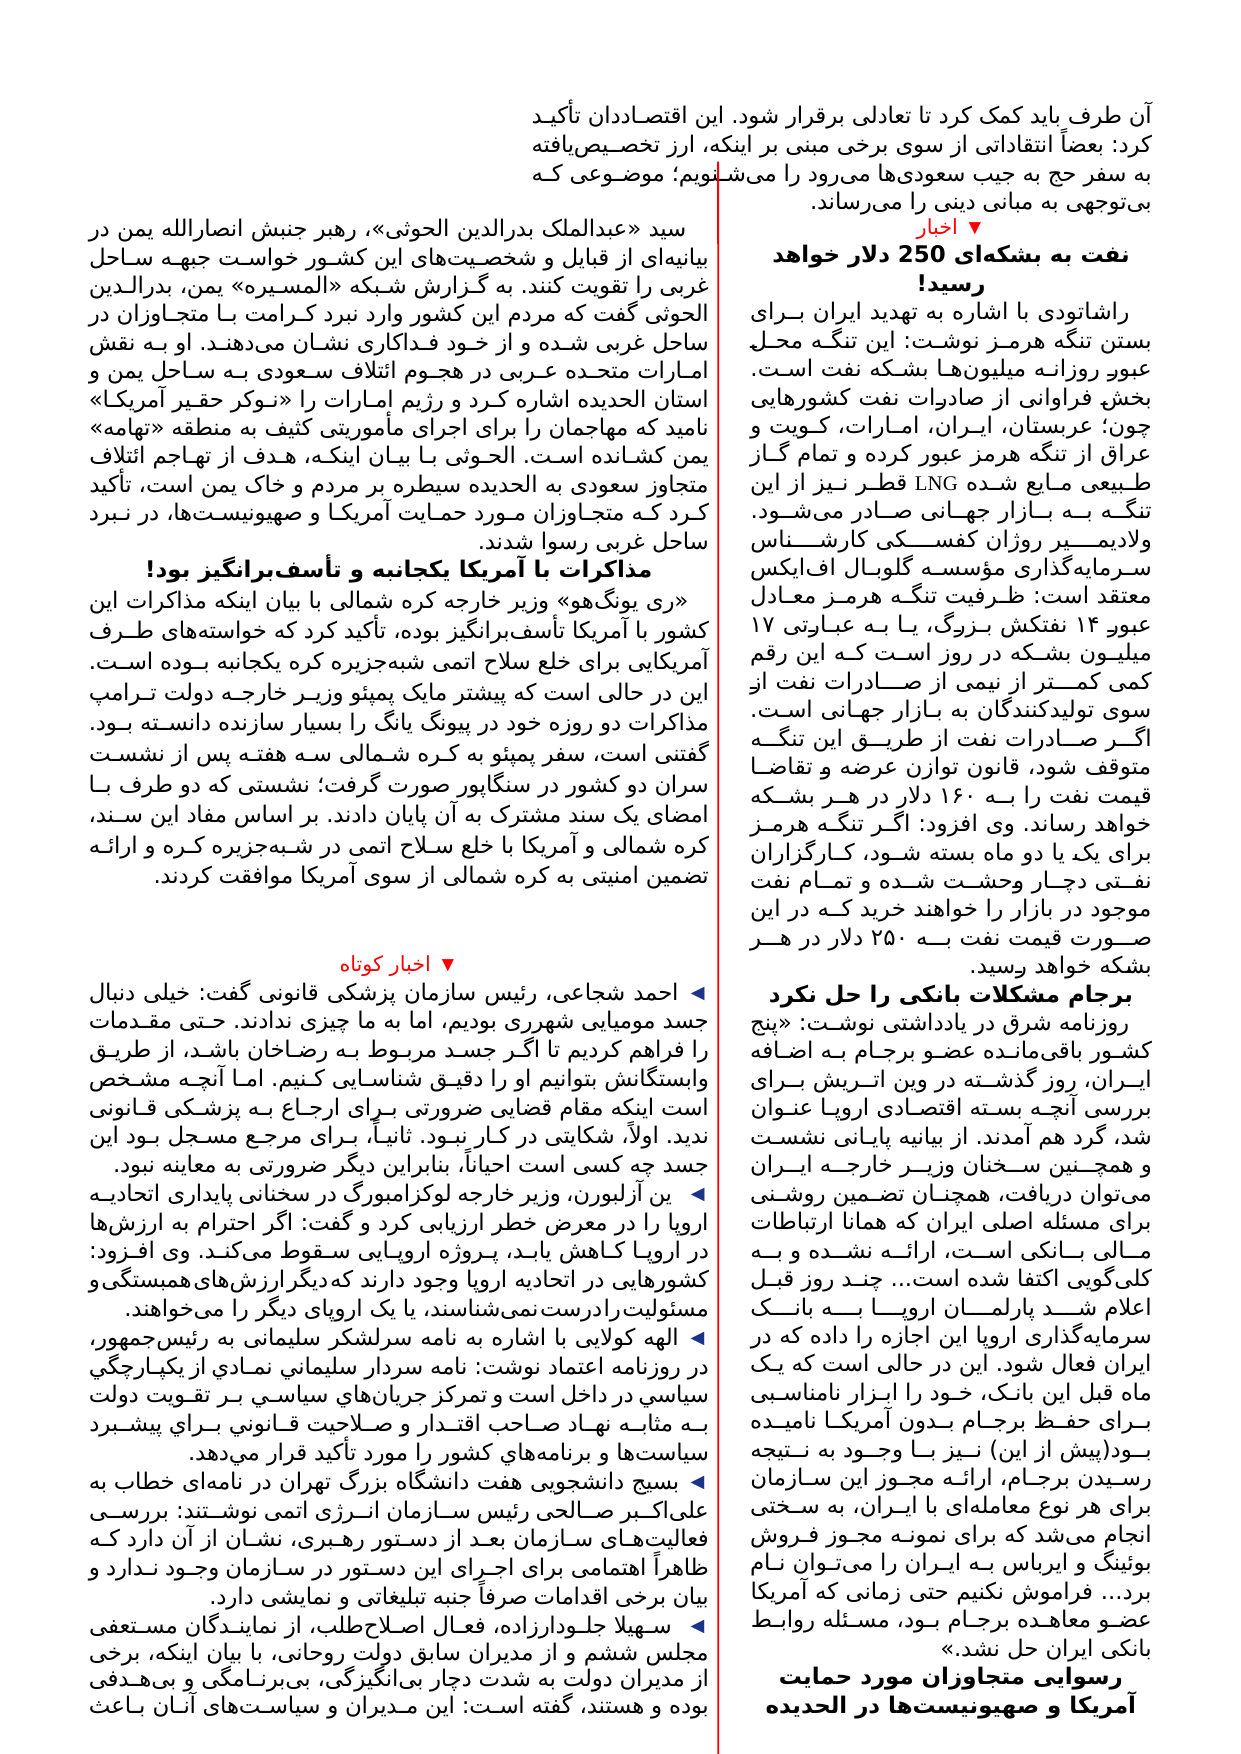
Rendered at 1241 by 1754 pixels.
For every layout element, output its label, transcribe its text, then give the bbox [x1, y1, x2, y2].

text برجام مشکلات بانکی را حل نکرد [750, 981, 1152, 1007]
text «ری یونگ‌هو» وزیر خارجه کره شمالی با بیان اینکه مذاکرات این کشور با آمریکا تأسف‌برانگیز بوده، تأکید کرد که خواسته‌های طرف آمریکایی برای خلع سلاح اتمی شبه‌جزیره کره یکجانبه بوده است. این در حالی است که پیشتر مایک پمپئو وزیر خارجه دولت ترامپ مذاکرات دو روزه خود در پیونگ یانگ را بسیار سازنده دانسته بود. گفتنی است، سفر پمپئو به کره شمالی سه هفته پس از نشست سران دو کشور در سنگاپور صورت گرفت؛ نشستی که دو طرف با امضای یک سند مشترک به آن پایان دادند. بر اساس مفاد این سند، کره شمالی و آمریکا با خلع سلاح اتمی در شبه‌جزیره کره و ارائه تضمین امنیتی به کره شمالی از سوی آمریکا موافقت کردند. [88, 587, 709, 889]
text مذاکرات با آمریکا یکجانبه و تأسف‌برانگیز بود! [88, 556, 709, 583]
text ▼ اخبار نفت به بشکه‌ای 250 دلار خواهد رسید! [750, 215, 1152, 297]
text ◄ ین آزلبورن، وزیر خارجه لوکزامبورگ در سخنانی پایداری اتحادیه اروپا را در معرض خطر ارزیابی کرد و گفت: اگر احترام به ارزش‌ها در اروپا کاهش یابد، پروژه اروپایی سقوط می‌کند. وی افزود: کشورهایی در اتحادیه اروپا وجود دارند که دیگر ارزش‌های همبستگی و مسئولیت را درست نمی‌شناسند، یا یک اروپای دیگر را می‌خواهند. [88, 1180, 709, 1322]
text راشاتودی با اشاره به تهدید ایران برای بستن تنگه هرمز نوشت: این تنگه محل عبور روزانه میلیون‌ها بشکه نفت است. بخش فراوانی از صادرات نفت کشورهایی چون؛ عربستان، ایران، امارات، کویت و عراق از تنگه هرمز عبور کرده و تمام گاز طبیعی مایع شده LNG قطر نیز از این تنگه به بازار جهانی صادر می‌شود. ولادیمیر روژان کفسکی کارشناس سرمایه‌گذاری مؤسسه گلوبال اف‌ایکس معتقد است: ظرفیت تنگه هرمز معادل عبور ۱۴ نفتکش بزرگ، یا به عبارتی ۱۷ میلیون بشکه در روز است که این رقم کمی کمتر از نیمی از صادرات نفت از سوی تولیدکنندگان به بازار جهانی است. اگر صادرات نفت از طریق این تنگه متوقف شود، قانون توازن عرضه و تقاضا قیمت نفت را به ۱۶۰ دلار در هر بشکه خواهد رساند. وی افزود: اگر تنگه هرمز برای یک یا دو ماه بسته شود، کارگزاران نفتی دچار وحشت شده و تمام نفت موجود در بازار را خواهند خرید که در این صورت قیمت نفت به ۲۵۰ دلار در هر بشکه خواهد رسید. [750, 298, 1152, 979]
text رسوایی متجاوزان مورد حمایت آمریکا و صهیونیست‌ها در الحدیده [750, 1663, 1152, 1718]
text ◄ بسیج دانشجویی هفت دانشگاه بزرگ تهران در نامه‌ای خطاب به علی‌اکبر صالحی رئیس سازمان انرژی اتمی نوشتند: بررسی فعالیت‌های سازمان بعد از دستور رهبری، نشان از آن دارد که ظاهراً اهتمامی برای اجرای این دستور در سازمان وجود ندارد و بیان برخی اقدامات صرفاً جنبه تبلیغاتی و نمایشی دارد. [88, 1468, 709, 1610]
text سید «عبدالملک بدرالدین الحوثی»، رهبر جنبش انصارالله یمن در بیانیه‌ای از قبایل و شخصیت‌های این کشور خواست جبهه ساحل غربی را تقویت کنند. به گزارش شبکه «المسیره» یمن، بدرالدین الحوثی گفت که مردم این کشور وارد نبرد کرامت با متجاوزان در ساحل غربی شده و از خود فداکاری نشان می‌دهند. او به نقش امارات متحده عربی در هجوم ائتلاف سعودی به ساحل یمن و استان الحدیده اشاره کرد و رژیم امارات را «نوکر حقیر آمریکا» نامید که مهاجمان را برای اجرای مأموریتی کثیف به منطقه «تهامه» یمن کشانده است. الحوثی با بیان اینکه، هدف از تهاجم ائتلاف متجاوز سعودی به الحدیده سیطره بر مردم و خاک یمن است، تأکید کرد که متجاوزان مورد حمایت آمریکا و صهیونیست‌ها، در نبرد ساحل غربی رسوا شدند. [88, 215, 709, 555]
text ◄ احمد شجاعی، رئیس سازمان پزشکی قانونی گفت: خیلی دنبال جسد مومیایی شهرری بودیم، اما به ما چیزی ندادند. حتی مقدمات را فراهم کردیم تا اگر جسد مربوط به رضاخان باشد، از طریق وابستگانش بتوانیم او را دقیق شناسایی کنیم. اما آنچه مشخص است اینکه مقام قضایی ضرورتی برای ارجاع به پزشکی قانونی ندید. اولاً، شکایتی در کار نبود. ثانیاً، برای مرجع مسجل بود این جسد چه کسی است احیاناً، بنابراین دیگر ضرورتی به معاینه نبود. [88, 978, 709, 1178]
text ▼ اخبار کوتاه [88, 952, 709, 976]
text روزنامه شرق در یادداشتی نوشت: «پنج کشور باقی‌مانده عضو برجام به اضافه ایران، روز گذشته در وین اتریش برای بررسی آنچه بسته اقتصادی اروپا عنوان شد، گرد هم آمدند. از بیانیه پایانی نشست و همچنین سخنان وزیر خارجه ایران می‌توان دریافت، همچنان تضمین روشنی برای مسئله اصلی ایران که همانا ارتباطات مالی بانکی است، ارائه نشده و به کلی‌گویی اکتفا شده است... چند روز قبل اعلام شد پارلمان اروپا به بانک سرمایه‌گذاری اروپا این اجازه را داده که در ایران فعال شود. این در حالی است که یک ماه قبل این بانک، خود را ابزار نامناسبی برای حفظ برجام بدون آمریکا نامیده بود(پیش از این) نیز با وجود به‌ نتیجه‌ رسیدن برجام، ارائه مجوز این سازمان برای هر نوع معامله‌ای با ایران، به‌ سختی انجام می‌شد که برای نمونه مجوز فروش بوئینگ و ایرباس به ایران را می‌توان نام برد... فراموش نکنیم حتی زمانی که آمریکا عضو معاهده برجام بود، مسئله روابط بانکی ایران حل نشد.» [750, 1009, 1152, 1662]
text ◄ الهه کولایی با اشاره به نامه سرلشکر سلیمانی به رئیس‌جمهور، در روزنامه اعتماد نوشت: نامه سردار سليماني نمادي از يكپارچگي سياسي در داخل است و تمركز جريان‌هاي سياسي بر تقويت دولت به مثابه نهاد صاحب اقتدار و صلاحيت قانوني براي پيشبرد سياست‌ها و برنامه‌‌هاي كشور را مورد تأكيد قرار ‌مي‌دهد. [88, 1324, 709, 1466]
